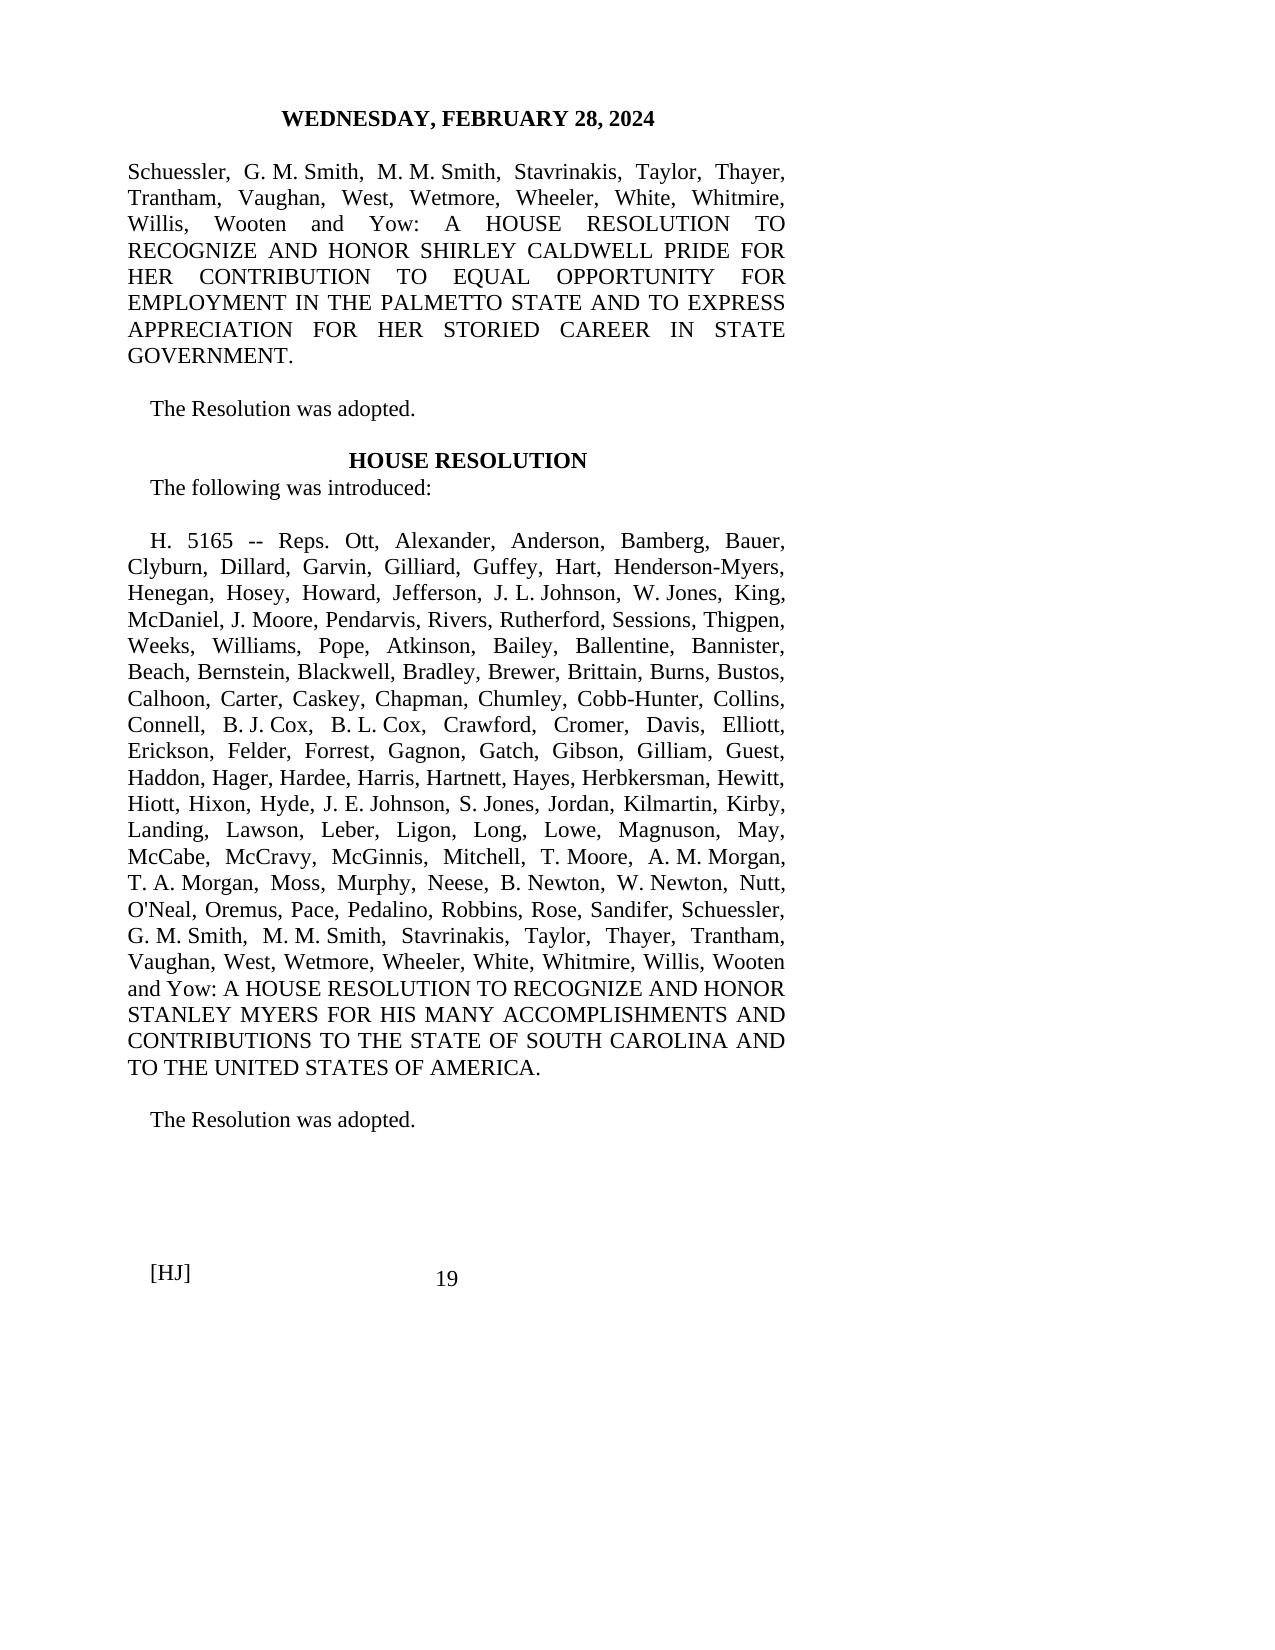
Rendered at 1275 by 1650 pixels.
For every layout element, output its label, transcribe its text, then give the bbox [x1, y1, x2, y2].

text The Resolution was adopted. [127, 395, 786, 421]
text HOUSE RESOLUTION [127, 448, 786, 474]
text The Resolution was adopted. [127, 1106, 786, 1133]
text The following was introduced: [127, 474, 786, 500]
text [127, 158, 786, 368]
text H. 5165 -- Reps. Ott, Alexander, Anderson, Bamberg, Bauer, Clyburn, Dillard, Garvin, Gilliard, Guffey, Hart, Henderson-Myers, Henegan, Hosey, Howard, Jefferson, J. L. Johnson, W. Jones, King, McDaniel, J. Moore, Pendarvis, Rivers, Rutherford, Sessions, Thigpen, Weeks, Williams, Pope, Atkinson, Bailey, Ballentine, Bannister, Beach, Bernstein, Blackwell, Bradley, Brewer, Brittain, Burns, Bustos, Calhoon, Carter, Caskey, Chapman, Chumley, Cobb-Hunter, Collins, Connell, B. J. Cox, B. L. Cox, Crawford, Cromer, Davis, Elliott, Erickson, Felder, Forrest, Gagnon, Gatch, Gibson, Gilliam, Guest, Haddon, Hager, Hardee, Harris, Hartnett, Hayes, Herbkersman, Hewitt, Hiott, Hixon, Hyde, J. E. Johnson, S. Jones, Jordan, Kilmartin, Kirby, Landing, Lawson, Leber, Ligon, Long, Lowe, Magnuson, May, McCabe, McCravy, McGinnis, Mitchell, T. Moore, A. M. Morgan, T. A. Morgan, Moss, Murphy, Neese, B. Newton, W. Newton, Nutt, O'Neal, Oremus, Pace, Pedalino, Robbins, Rose, Sandifer, Schuessler, G. M. Smith, M. M. Smith, Stavrinakis, Taylor, Thayer, Trantham, Vaughan, West, Wetmore, Wheeler, White, Whitmire, Willis, Wooten and Yow: A HOUSE RESOLUTION TO RECOGNIZE AND HONOR STANLEY MYERS FOR HIS MANY ACCOMPLISHMENTS AND CONTRIBUTIONS TO THE STATE OF SOUTH CAROLINA AND TO THE UNITED STATES OF AMERICA. [127, 527, 786, 1080]
